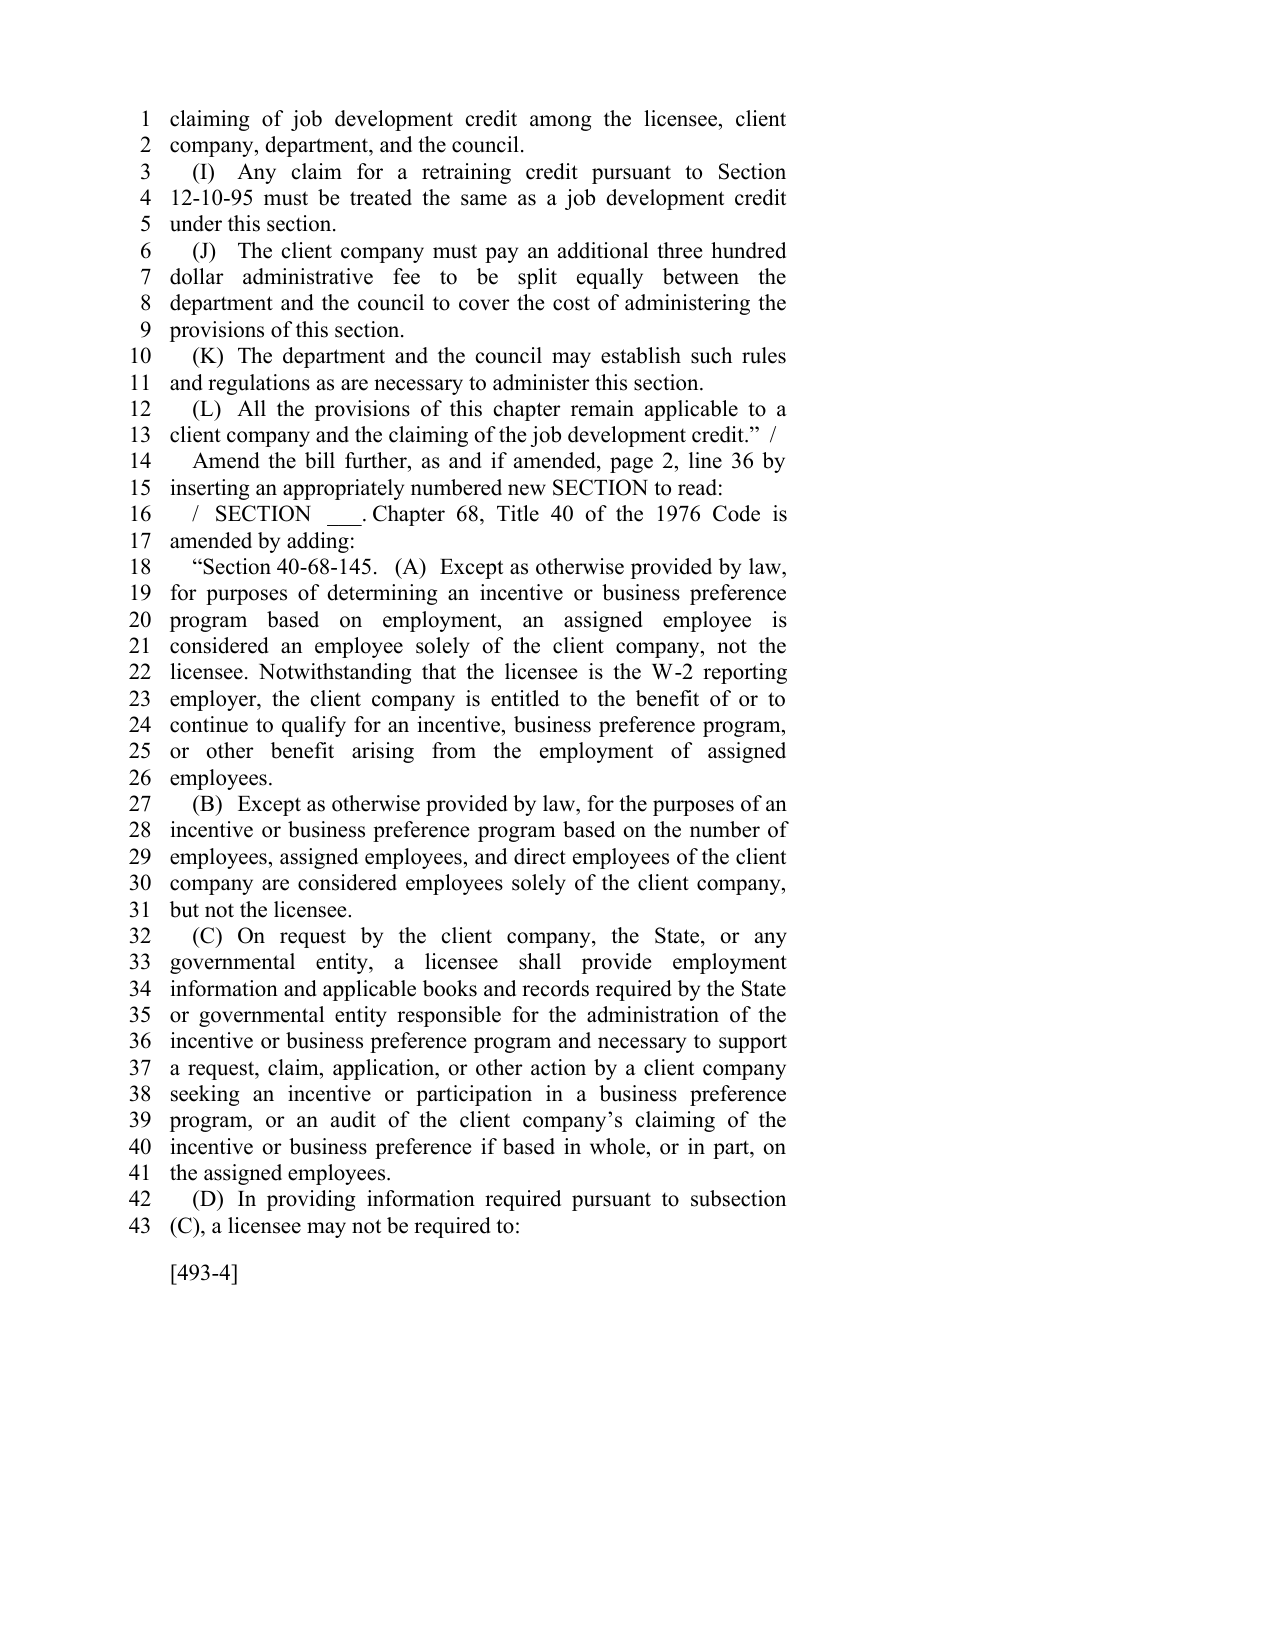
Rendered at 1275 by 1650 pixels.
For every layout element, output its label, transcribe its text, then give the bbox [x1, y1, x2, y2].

text (L) All the provisions of this chapter remain applicable to a client company and the claiming of the job development credit.” / [169, 395, 787, 448]
text (J) The client company must pay an additional three hundred dollar administrative fee to be split equally between the department and the council to cover the cost of administering the provisions of this section. [169, 237, 787, 342]
text (K) The department and the council may establish such rules and regulations as are necessary to administer this section. [169, 342, 787, 395]
text (D) In providing information required pursuant to subsection (C), a licensee may not be required to: [169, 1186, 787, 1238]
text (I) Any claim for a retraining credit pursuant to Section 12-10-95 must be treated the same as a job development credit under this section. [169, 158, 787, 237]
text (C) On request by the client company, the State, or any governmental entity, a licensee shall provide employment information and applicable books and records required by the State or governmental entity responsible for the administration of the incentive or business preference program and necessary to support a request, claim, application, or other action by a client company seeking an incentive or participation in a business preference program, or an audit of the client company’s claiming of the incentive or business preference if based in whole, or in part, on the assigned employees. [169, 922, 787, 1186]
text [169, 105, 787, 158]
text (B) Except as otherwise provided by law, for the purposes of an incentive or business preference program based on the number of employees, assigned employees, and direct employees of the client company are considered employees solely of the client company, but not the licensee. [169, 790, 787, 922]
text / SECTION ___. Chapter 68, Title 40 of the 1976 Code is amended by adding: [169, 500, 787, 553]
text “Section 40-68-145. (A) Except as otherwise provided by law, for purposes of determining an incentive or business preference program based on employment, an assigned employee is considered an employee solely of the client company, not the licensee. Notwithstanding that the licensee is the W-2 reporting employer, the client company is entitled to the benefit of or to continue to qualify for an incentive, business preference program, or other benefit arising from the employment of assigned employees. [169, 553, 787, 790]
text Amend the bill further, as and if amended, page 2, line 36 by inserting an appropriately numbered new SECTION to read: [169, 448, 787, 500]
